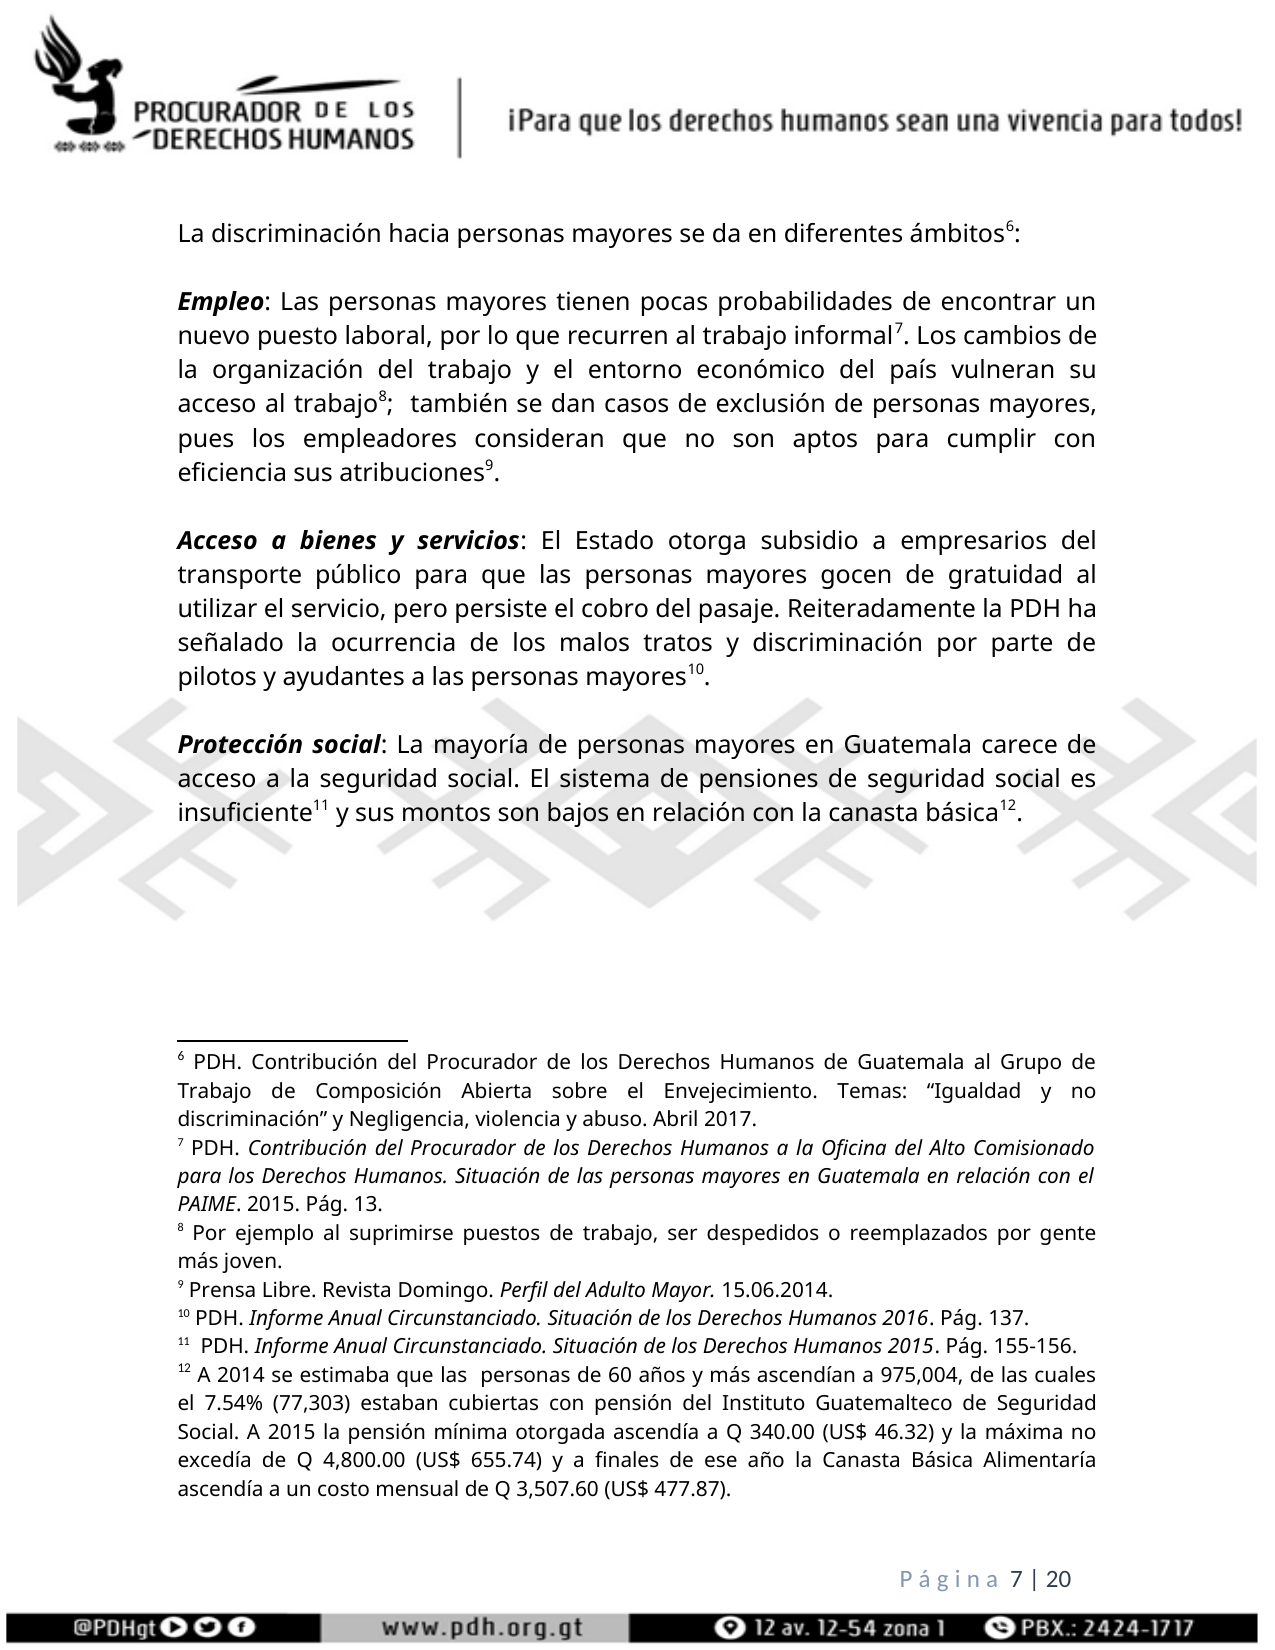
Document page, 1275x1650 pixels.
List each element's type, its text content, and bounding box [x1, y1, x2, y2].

picture [17, 696, 1257, 925]
list Empleo: Las personas mayores tienen pocas probabilidades de encontrar un nuevo puesto laboral, por lo que recurren al trabajo informal. Los cambios de la organización del trabajo y el entorno económico del país vulneran su acceso al trabajo; también se dan casos de exclusión de personas mayores, pues los empleadores consideran que no son aptos para cumplir con eficiencia sus atribuciones. [177, 284, 1098, 488]
picture [4, 1605, 1257, 1645]
text La discriminación hacia personas mayores se da en diferentes ámbitos: [177, 216, 1098, 250]
picture [20, 10, 1251, 167]
list Acceso a bienes y servicios: El Estado otorga subsidio a empresarios del transporte público para que las personas mayores gocen de gratuidad al utilizar el servicio, pero persiste el cobro del pasaje. Reiteradamente la PDH ha señalado la ocurrencia de los malos tratos y discriminación por parte de pilotos y ayudantes a las personas mayores. [177, 522, 1098, 693]
list Protección social: La mayoría de personas mayores en Guatemala carece de acceso a la seguridad social. El sistema de pensiones de seguridad social es insuficiente y sus montos son bajos en relación con la canasta básica. [177, 727, 1098, 829]
